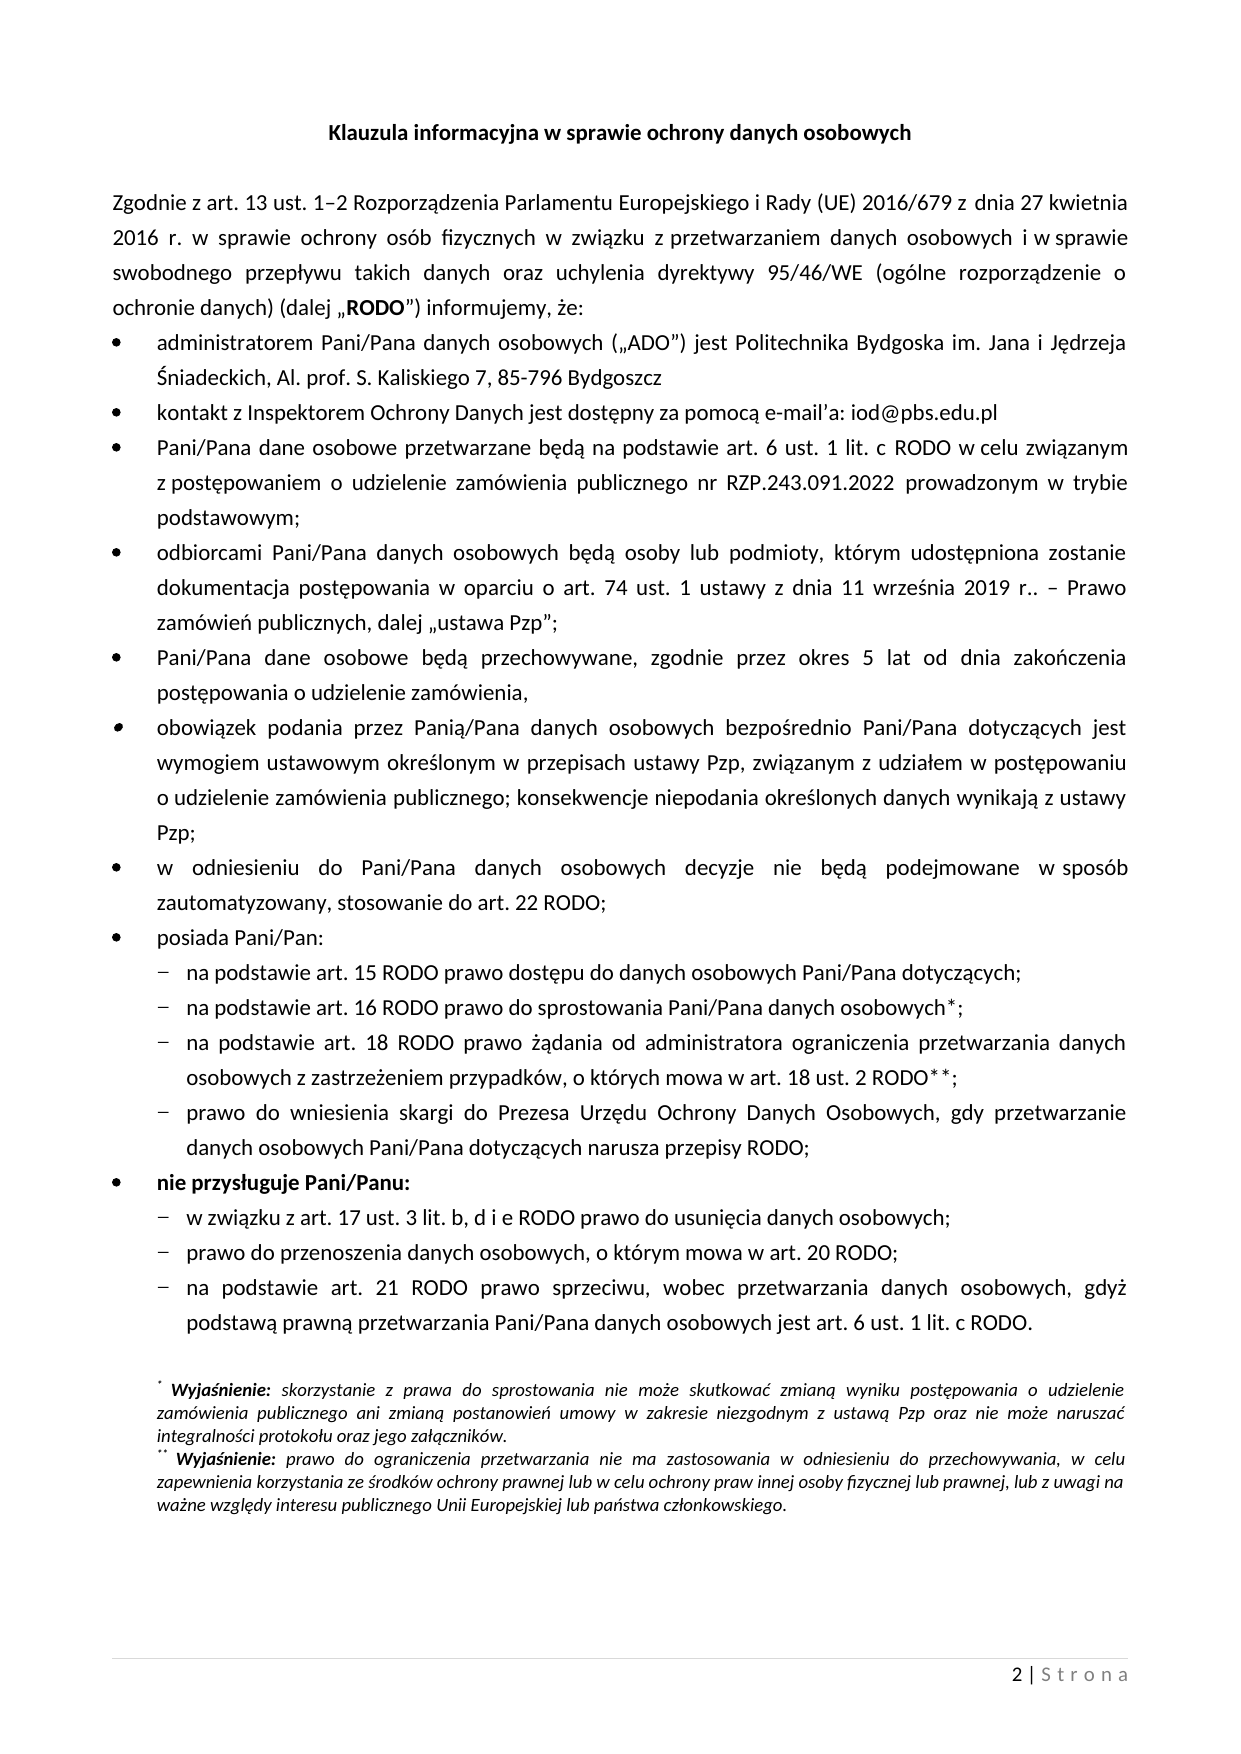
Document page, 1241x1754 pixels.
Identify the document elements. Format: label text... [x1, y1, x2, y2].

list administratorem Pani/Pana danych osobowych („ADO”) jest Politechnika Bydgoska im. Jana i Jędrzeja Śniadeckich, Al. prof. S. Kaliskiego 7, 85-796 Bydgoszcz [112, 328, 1128, 391]
list na podstawie art. 16 RODO prawo do sprostowania Pani/Pana danych osobowych*; [157, 993, 1128, 1021]
list w odniesieniu do Pani/Pana danych osobowych decyzje nie będą podejmowane w sposób zautomatyzowany, stosowanie do art. 22 RODO; [112, 853, 1128, 916]
list na podstawie art. 21 RODO prawo sprzeciwu, wobec przetwarzania danych osobowych, gdyż podstawą prawną przetwarzania Pani/Pana danych osobowych jest art. 6 ust. 1 lit. c RODO. [157, 1273, 1128, 1336]
list obowiązek podania przez Panią/Pana danych osobowych bezpośrednio Pani/Pana dotyczących jest wymogiem ustawowym określonym w przepisach ustawy Pzp, związanym z udziałem w postępowaniu o udzielenie zamówienia publicznego; konsekwencje niepodania określonych danych wynikają z ustawy Pzp; [112, 713, 1128, 846]
text * Wyjaśnienie: skorzystanie z prawa do sprostowania nie może skutkować zmianą wyniku postępowania o udzielenie zamówienia publicznego ani zmianą postanowień umowy w zakresie niezgodnym z ustawą Pzp oraz nie może naruszać integralności protokołu oraz jego załączników. [157, 1378, 1128, 1447]
list na podstawie art. 18 RODO prawo żądania od administratora ograniczenia przetwarzania danych osobowych z zastrzeżeniem przypadków, o których mowa w art. 18 ust. 2 RODO**; [157, 1028, 1128, 1091]
list prawo do wniesienia skargi do Prezesa Urzędu Ochrony Danych Osobowych, gdy przetwarzanie danych osobowych Pani/Pana dotyczących narusza przepisy RODO; [157, 1098, 1128, 1161]
text ** Wyjaśnienie: prawo do ograniczenia przetwarzania nie ma zastosowania w odniesieniu do przechowywania, w celu zapewnienia korzystania ze środków ochrony prawnej lub w celu ochrony praw innej osoby fizycznej lub prawnej, lub z uwagi na ważne względy interesu publicznego Unii Europejskiej lub państwa członkowskiego. [157, 1447, 1128, 1516]
list odbiorcami Pani/Pana danych osobowych będą osoby lub podmioty, którym udostępniona zostanie dokumentacja postępowania w oparciu o art. 74 ust. 1 ustawy z dnia 11 września 2019 r.. – Prawo zamówień publicznych, dalej „ustawa Pzp”; [112, 538, 1128, 636]
list na podstawie art. 15 RODO prawo dostępu do danych osobowych Pani/Pana dotyczących; [157, 958, 1128, 986]
list Pani/Pana dane osobowe przetwarzane będą na podstawie art. 6 ust. 1 lit. c RODO w celu związanym z postępowaniem o udzielenie zamówienia publicznego nr RZP.243.091.2022 prowadzonym w trybie podstawowym; [112, 433, 1128, 531]
list w związku z art. 17 ust. 3 lit. b, d i e RODO prawo do usunięcia danych osobowych; [157, 1203, 1128, 1231]
list posiada Pani/Pan: [112, 923, 1128, 951]
list nie przysługuje Pani/Panu: [112, 1168, 1128, 1196]
list kontakt z Inspektorem Ochrony Danych jest dostępny za pomocą e-mail’a: iod@pbs.edu.pl [112, 398, 1128, 426]
text Zgodnie z art. 13 ust. 1–2 Rozporządzenia Parlamentu Europejskiego i Rady (UE) 2016/679 z dnia 27 kwietnia 2016 r. w sprawie ochrony osób fizycznych w związku z przetwarzaniem danych osobowych i w sprawie swobodnego przepływu takich danych oraz uchylenia dyrektywy 95/46/WE (ogólne rozporządzenie o ochronie danych) (dalej „RODO”) informujemy, że: [112, 188, 1128, 321]
text Klauzula informacyjna w sprawie ochrony danych osobowych [112, 118, 1128, 146]
list prawo do przenoszenia danych osobowych, o którym mowa w art. 20 RODO; [157, 1238, 1128, 1266]
list Pani/Pana dane osobowe będą przechowywane, zgodnie przez okres 5 lat od dnia zakończenia postępowania o udzielenie zamówienia, [112, 643, 1128, 706]
